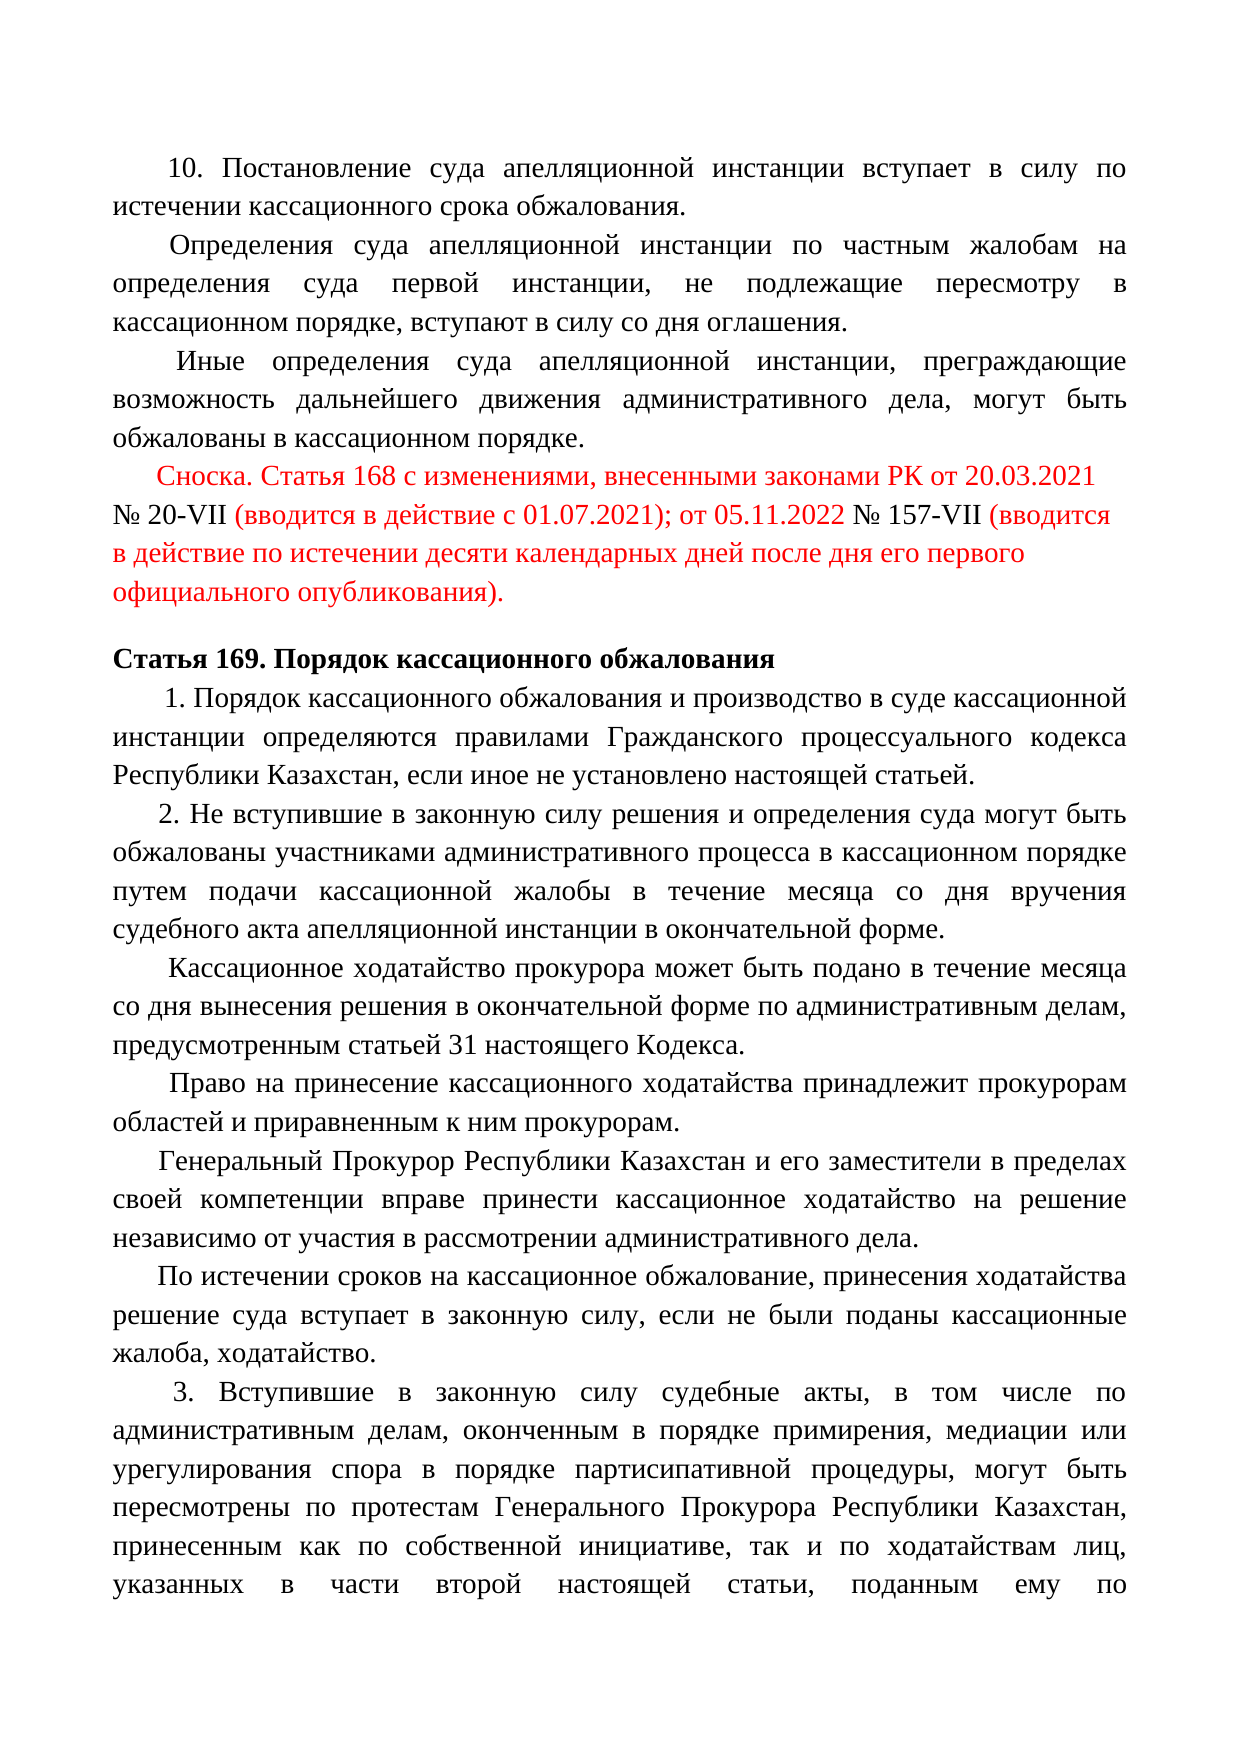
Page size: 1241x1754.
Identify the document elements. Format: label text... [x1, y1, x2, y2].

text 10. Постановление суда апелляционной инстанции вступает в силу по истечении кассационного срока обжалования. [112, 150, 1128, 222]
text Кассационное ходатайство прокурора может быть подано в течение месяца со дня вынесения решения в окончательной форме по административным делам, предусмотренным статьей 31 настоящего Кодекса. [112, 950, 1128, 1061]
text 2. Не вступившие в законную силу решения и определения суда могут быть обжалованы участниками административного процесса в кассационном порядке путем подачи кассационной жалобы в течение месяца со дня вручения судебного акта апелляционной инстанции в окончательной форме. [112, 796, 1128, 945]
text Статья 169. Порядок кассационного обжалования [112, 642, 1128, 675]
text Право на принесение кассационного ходатайства принадлежит прокурорам областей и приравненным к ним прокурорам. [112, 1066, 1128, 1138]
text По истечении сроков на кассационное обжалование, принесения ходатайства решение суда вступает в законную силу, если не были поданы кассационные жалоба, ходатайство. [112, 1258, 1128, 1369]
text 1. Порядок кассационного обжалования и производство в суде кассационной инстанции определяются правилами Гражданского процессуального кодекса Республики Казахстан, если иное не установлено настоящей статьей. [112, 680, 1128, 791]
text Определения суда апелляционной инстанции по частным жалобам на определения суда первой инстанции, не подлежащие пересмотру в кассационном порядке, вступают в силу со дня оглашения. [112, 227, 1128, 338]
text Сноска. Статья 168 с изменениями, внесенными законами РК от 20.03.2021 № 20-VII (вводится в действие с 01.07.2021); от 05.11.2022 № 157-VII (вводится в действие по истечении десяти календарных дней после дня его первого официального опубликования). [112, 458, 1128, 638]
text Иные определения суда апелляционной инстанции, преграждающие возможность дальнейшего движения административного дела, могут быть обжалованы в кассационном порядке. [112, 343, 1128, 453]
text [112, 1374, 1128, 1600]
text Генеральный Прокурор Республики Казахстан и его заместители в пределах своей компетенции вправе принести кассационное ходатайство на решение независимо от участия в рассмотрении административного дела. [112, 1143, 1128, 1253]
